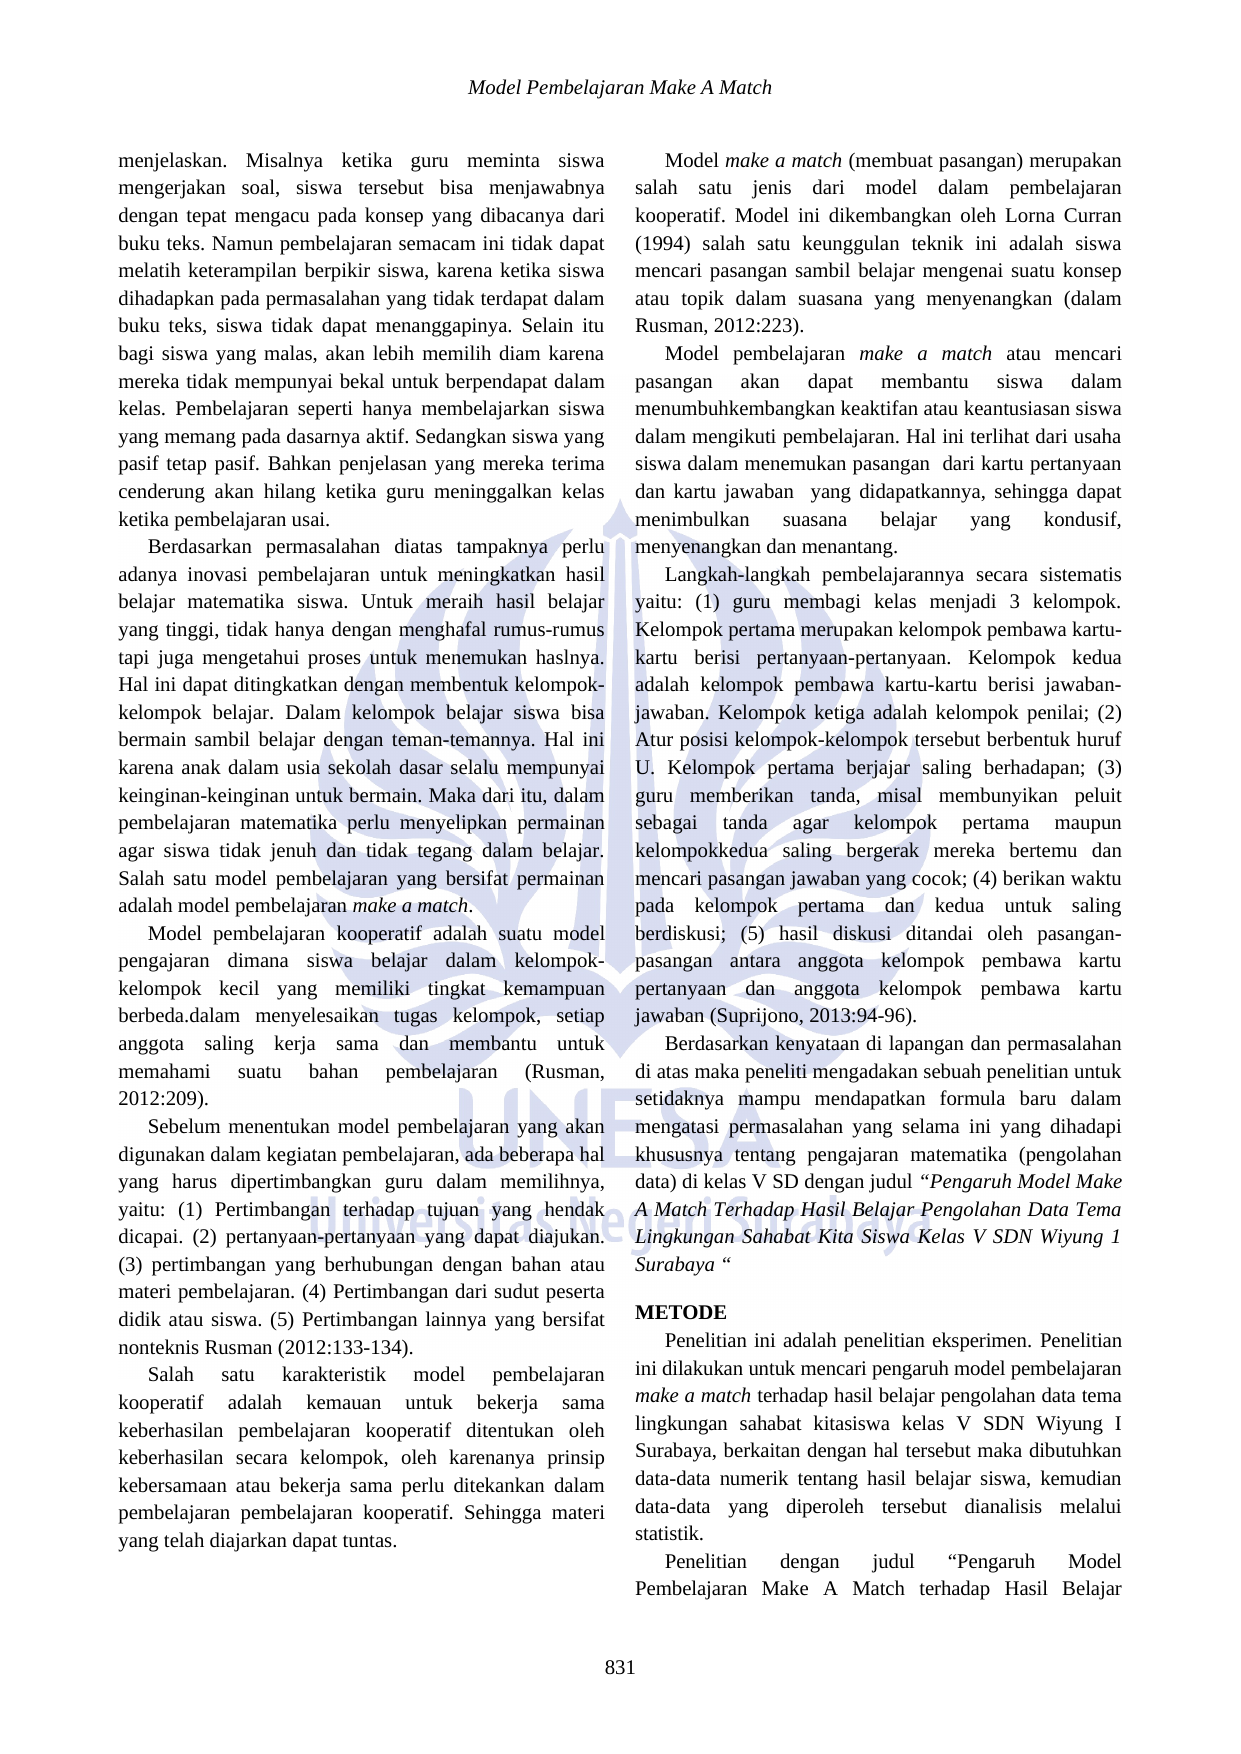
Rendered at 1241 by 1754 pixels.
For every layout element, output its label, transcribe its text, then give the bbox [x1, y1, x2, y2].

list Langkah-langkah pembelajarannya secara sistematis yaitu: (1) guru membagi kelas menjadi 3 kelompok. Kelompok pertama merupakan kelompok pembawa kartu-kartu berisi pertanyaan-pertanyaan. Kelompok kedua adalah kelompok pembawa kartu-kartu berisi jawaban-jawaban. Kelompok ketiga adalah kelompok penilai; (2) Atur posisi kelompok-kelompok tersebut berbentuk huruf U. Kelompok pertama berjajar saling berhadapan; (3) guru memberikan tanda, misal membunyikan peluit sebagai tanda agar kelompok pertama maupun kelompokkedua saling bergerak mereka bertemu dan mencari pasangan jawaban yang cocok; (4) berikan waktu pada kelompok pertama dan kedua untuk saling berdiskusi; (5) hasil diskusi ditandai oleh pasangan-pasangan antara anggota kelompok pembawa kartu pertanyaan dan anggota kelompok pembawa kartu jawaban (Suprijono, 2013:94-96). [635, 562, 1122, 1027]
list Model pembelajaran kooperatif adalah suatu model pengajaran dimana siswa belajar dalam kelompok-kelompok kecil yang memiliki tingkat kemampuan berbeda.dalam menyelesaikan tugas kelompok, setiap anggota saling kerja sama dan membantu untuk memahami suatu bahan pembelajaran (Rusman, 2012:209). [118, 921, 605, 1110]
list Salah satu karakteristik model pembelajaran kooperatif adalah kemauan untuk bekerja sama keberhasilan pembelajaran kooperatif ditentukan oleh keberhasilan secara kelompok, oleh karenanya prinsip kebersamaan atau bekerja sama perlu ditekankan dalam pembelajaran pembelajaran kooperatif. Sehingga materi yang telah diajarkan dapat tuntas. [118, 1362, 605, 1552]
text METODE [635, 1300, 1122, 1324]
text Penelitian ini adalah penelitian eksperimen. Penelitian ini dilakukan untuk mencari pengaruh model pembelajaran make a match terhadap hasil belajar pengolahan data tema lingkungan sahabat kitasiswa kelas V SDN Wiyung I Surabaya, berkaitan dengan hal tersebut maka dibutuhkan data-data numerik tentang hasil belajar siswa, kemudian data-data yang diperoleh tersebut dianalisis melalui statistik. [635, 1328, 1122, 1545]
list Model pembelajaran make a match atau mencari pasangan akan dapat membantu siswa dalam menumbuhkembangkan keaktifan atau keantusiasan siswa dalam mengikuti pembelajaran. Hal ini terlihat dari usaha siswa dalam menemukan pasangan dari kartu pertanyaan dan kartu jawaban yang didapatkannya, sehingga dapat menimbulkan suasana belajar yang kondusif, menyenangkan dan menantang. [635, 341, 1122, 558]
list Sebelum menentukan model pembelajaran yang akan digunakan dalam kegiatan pembelajaran, ada beberapa hal yang harus dipertimbangkan guru dalam memilihnya, yaitu: (1) Pertimbangan terhadap tujuan yang hendak dicapai. (2) pertanyaan-pertanyaan yang dapat diajukan. (3) pertimbangan yang berhubungan dengan bahan atau materi pembelajaran. (4) Pertimbangan dari sudut peserta didik atau siswa. (5) Pertimbangan lainnya yang bersifat nonteknis Rusman (2012:133-134). [118, 1114, 605, 1359]
list Berdasarkan permasalahan diatas tampaknya perlu adanya inovasi pembelajaran untuk meningkatkan hasil belajar matematika siswa. Untuk meraih hasil belajar yang tinggi, tidak hanya dengan menghafal rumus-rumus tapi juga mengetahui proses untuk menemukan haslnya. Hal ini dapat ditingkatkan dengan membentuk kelompok-kelompok belajar. Dalam kelompok belajar siswa bisa bermain sambil belajar dengan teman-temannya. Hal ini karena anak dalam usia sekolah dasar selalu mempunyai keinginan-keinginan untuk bermain. Maka dari itu, dalam pembelajaran matematika perlu menyelipkan permainan agar siswa tidak jenuh dan tidak tegang dalam belajar. Salah satu model pembelajaran yang bersifat permainan adalah model pembelajaran make a match. [118, 534, 605, 917]
list Berdasarkan kenyataan di lapangan dan permasalahan di atas maka peneliti mengadakan sebuah penelitian untuk setidaknya mampu mendapatkan formula baru dalam mengatasi permasalahan yang selama ini yang dihadapi khususnya tentang pengajaran matematika (pengolahan data) di kelas V SD dengan judul “Pengaruh Model Make A Match Terhadap Hasil Belajar Pengolahan Data Tema Lingkungan Sahabat Kita Siswa Kelas V SDN Wiyung 1 Surabaya “ [635, 1031, 1122, 1276]
list Model make a match (membuat pasangan) merupakan salah satu jenis dari model dalam pembelajaran kooperatif. Model ini dikembangkan oleh Lorna Curran (1994) salah satu keunggulan teknik ini adalah siswa mencari pasangan sambil belajar mengenai suatu konsep atau topik dalam suasana yang menyenangkan (dalam Rusman, 2012:223). [635, 148, 1122, 337]
